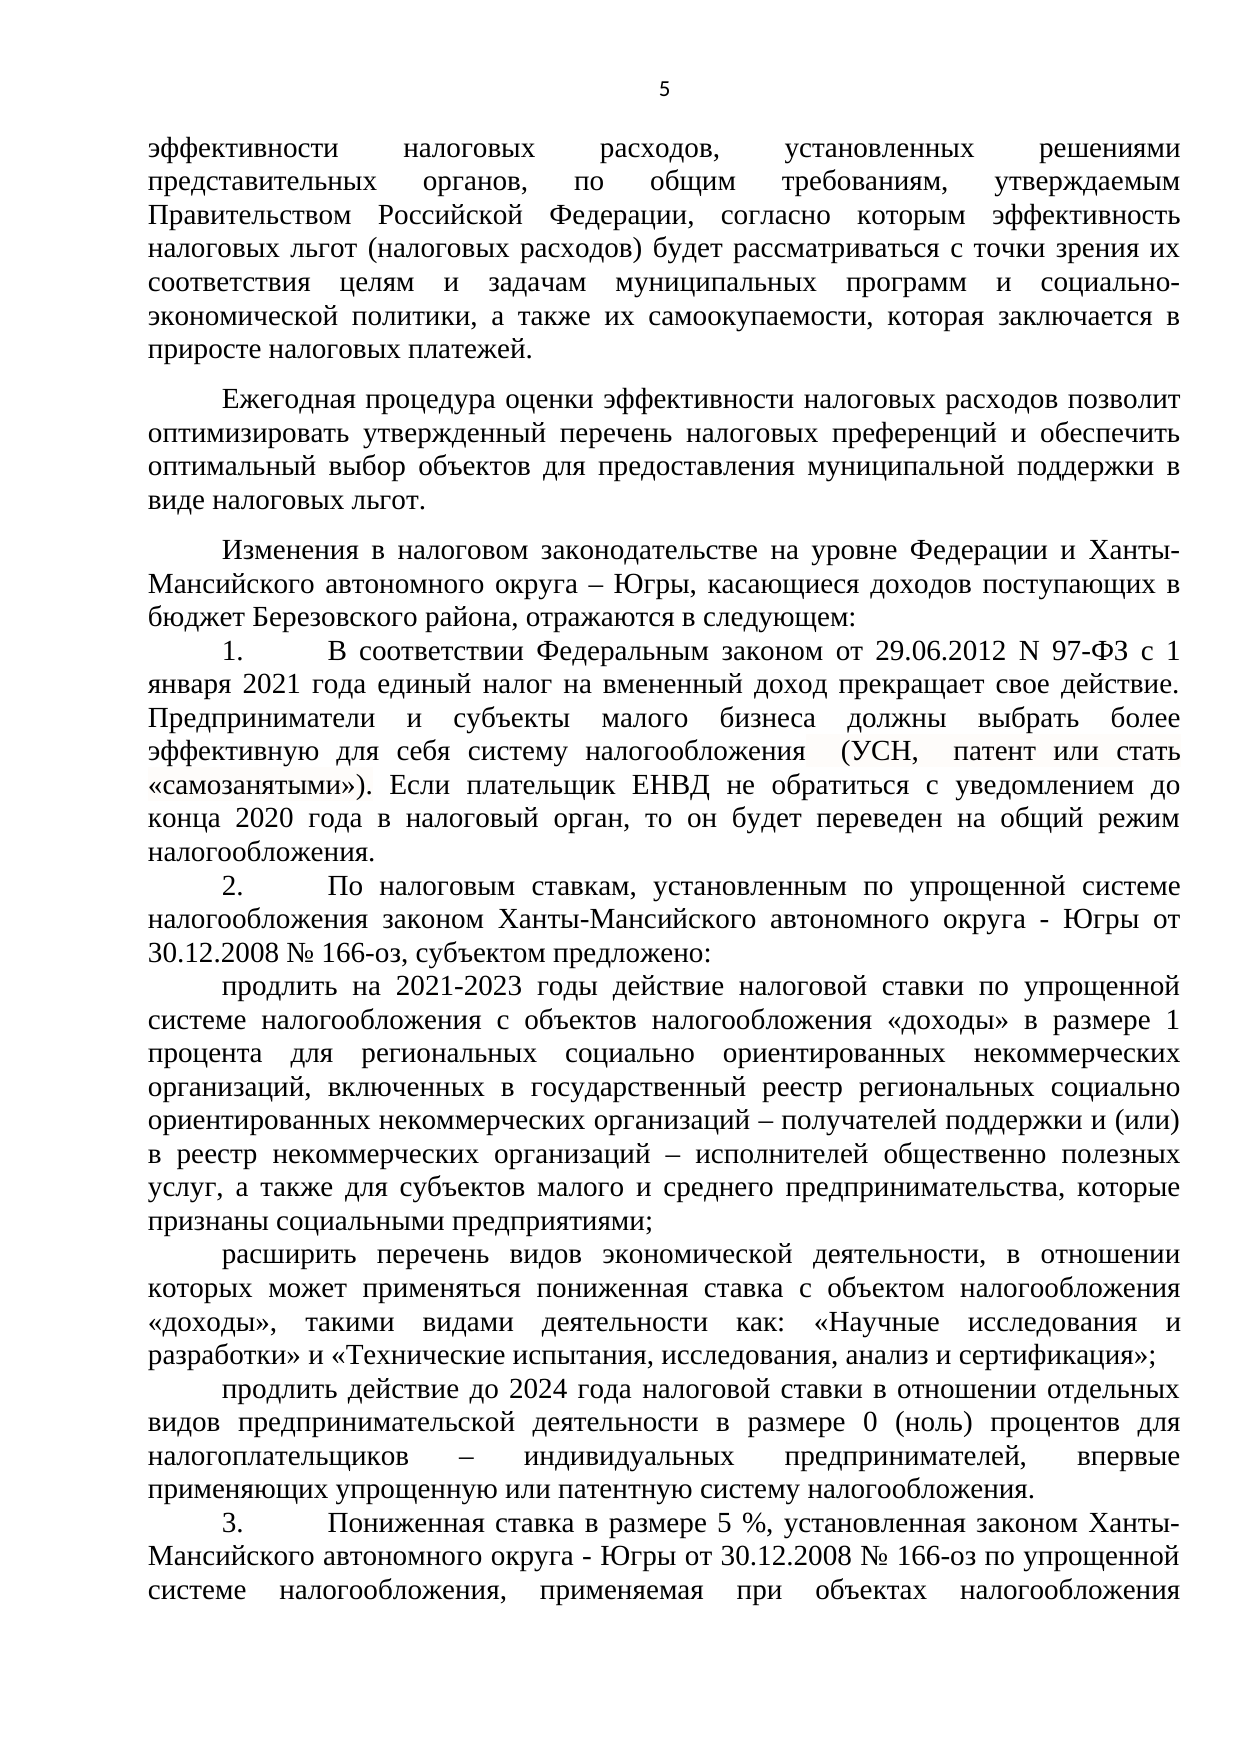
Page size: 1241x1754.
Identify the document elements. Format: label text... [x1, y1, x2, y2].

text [148, 130, 1181, 365]
list По налоговым ставкам, установленным по упрощенной системе налогообложения законом Ханты-Мансийского автономного округа - Югры от 30.12.2008 № 166-оз, субъектом предложено: [148, 868, 1181, 968]
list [148, 1505, 1181, 1606]
text продлить действие до 2024 года налоговой ставки в отношении отдельных видов предпринимательской деятельности в размере 0 (ноль) процентов для налогоплательщиков – индивидуальных предпринимателей, впервые применяющих упрощенную или патентную систему налогообложения. [148, 1371, 1181, 1505]
text Изменения в налоговом законодательстве на уровне Федерации и Ханты-Мансийского автономного округа – Югры, касающиеся доходов поступающих в бюджет Березовского района, отражаются в следующем: [148, 532, 1181, 633]
list В соответствии Федеральным законом от 29.06.2012 N 97-ФЗ с 1 января 2021 года единый налог на вмененный доход прекращает свое действие. Предприниматели и субъекты малого бизнеса должны выбрать более эффективную для себя систему налогообложения (УСН, патент или стать «самозанятыми»). Если плательщик ЕНВД не обратиться с уведомлением до конца 2020 года в налоговый орган, то он будет переведен на общий режим налогообложения. [148, 633, 1181, 868]
text Ежегодная процедура оценки эффективности налоговых расходов позволит оптимизировать утвержденный перечень налоговых преференций и обеспечить оптимальный выбор объектов для предоставления муниципальной поддержки в виде налоговых льгот. [148, 381, 1181, 516]
list продлить на 2021-2023 годы действие налоговой ставки по упрощенной системе налогообложения с объектов налогообложения «доходы» в размере 1 процента для региональных социально ориентированных некоммерческих организаций, включенных в государственный реестр региональных социально ориентированных некоммерческих организаций – получателей поддержки и (или) в реестр некоммерческих организаций – исполнителей общественно полезных услуг, а также для субъектов малого и среднего предпринимательства, которые признаны социальными предприятиями; [148, 968, 1181, 1237]
text расширить перечень видов экономической деятельности, в отношении которых может применяться пониженная ставка с объектом налогообложения «доходы», такими видами деятельности как: «Научные исследования и разработки» и «Технические испытания, исследования, анализ и сертификация»; [148, 1237, 1181, 1371]
